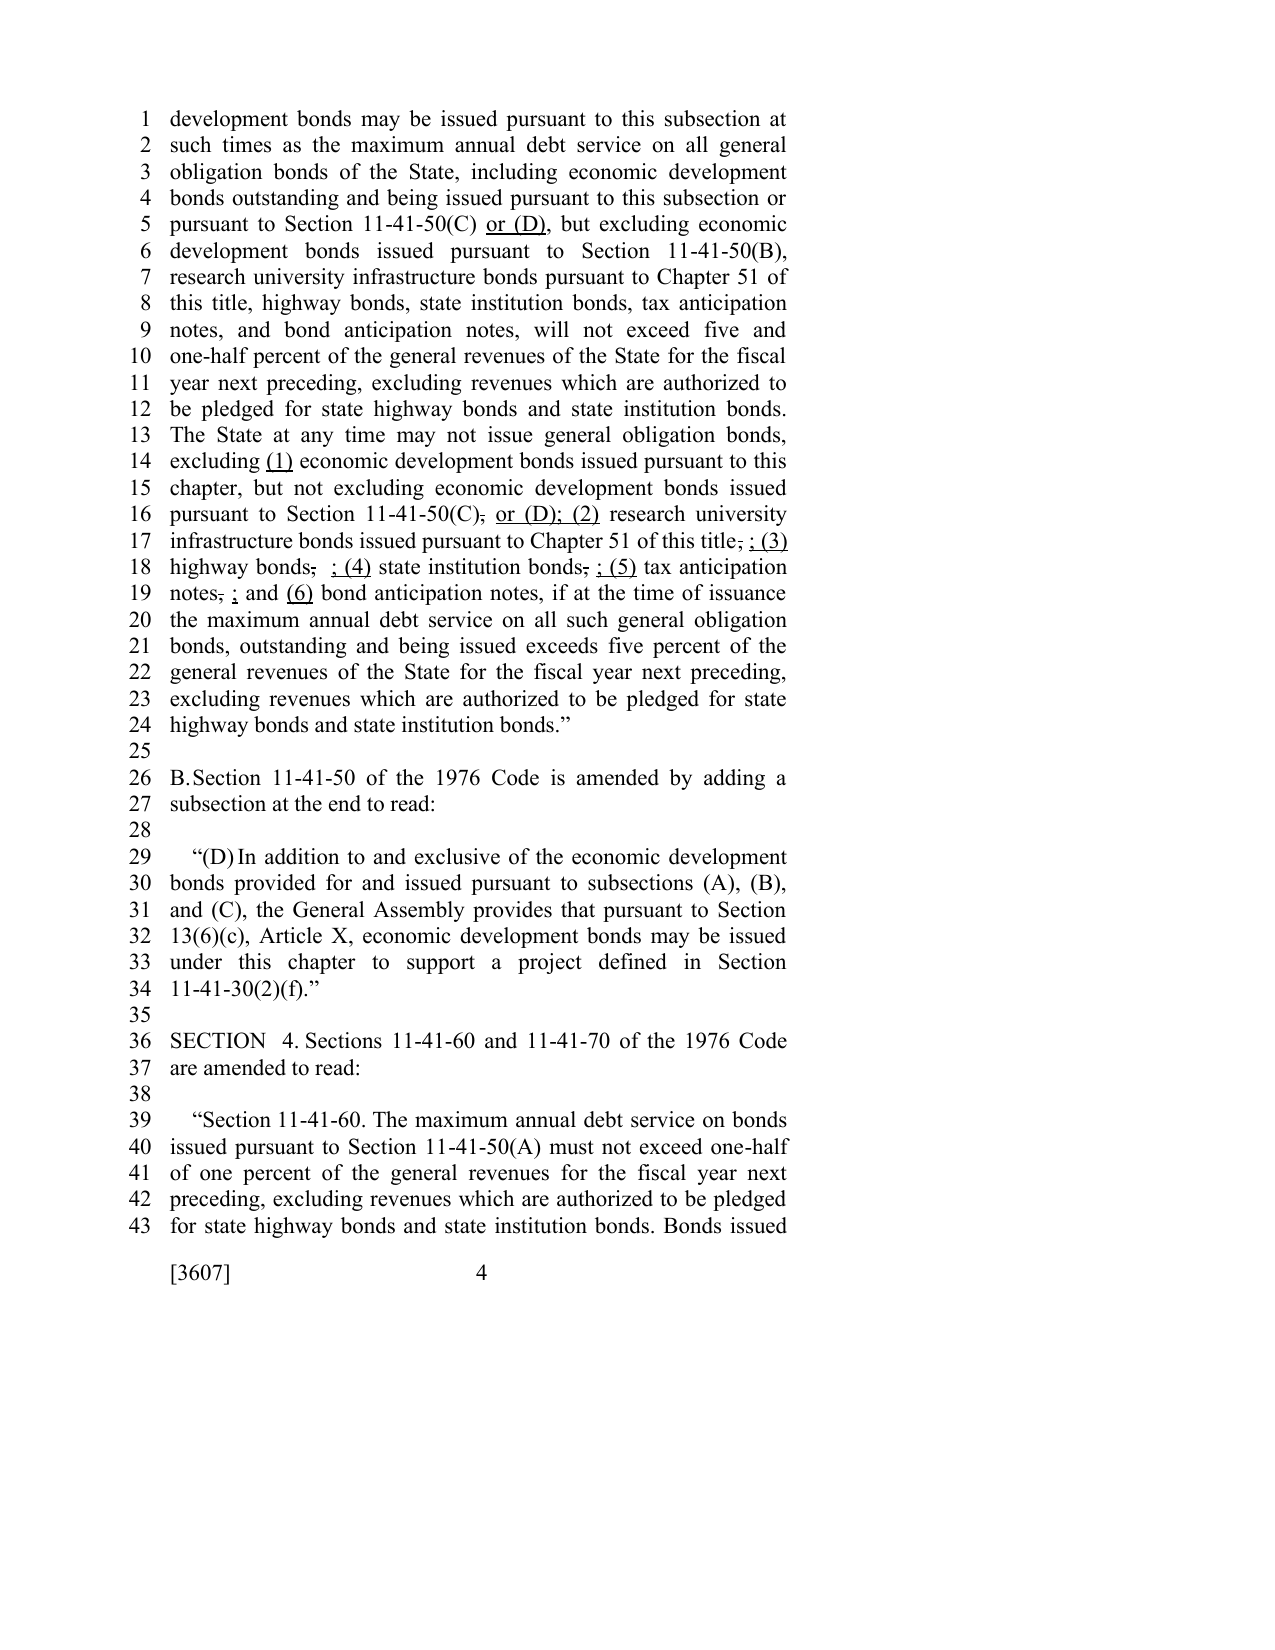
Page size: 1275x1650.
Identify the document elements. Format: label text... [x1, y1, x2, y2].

text SECTION 4. Sections 11-41-60 and 11-41-70 of the 1976 Code are amended to read: [169, 1027, 787, 1080]
text “(D) In addition to and exclusive of the economic development bonds provided for and issued pursuant to subsections (A), (B), and (C), the General Assembly provides that pursuant to Section 13(6)(c), Article X, economic development bonds may be issued under this chapter to support a project defined in Section 11-41-30(2)(f).” [169, 843, 787, 1001]
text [169, 1106, 787, 1238]
text B. Section 11-41-50 of the 1976 Code is amended by adding a subsection at the end to read: [169, 764, 787, 817]
